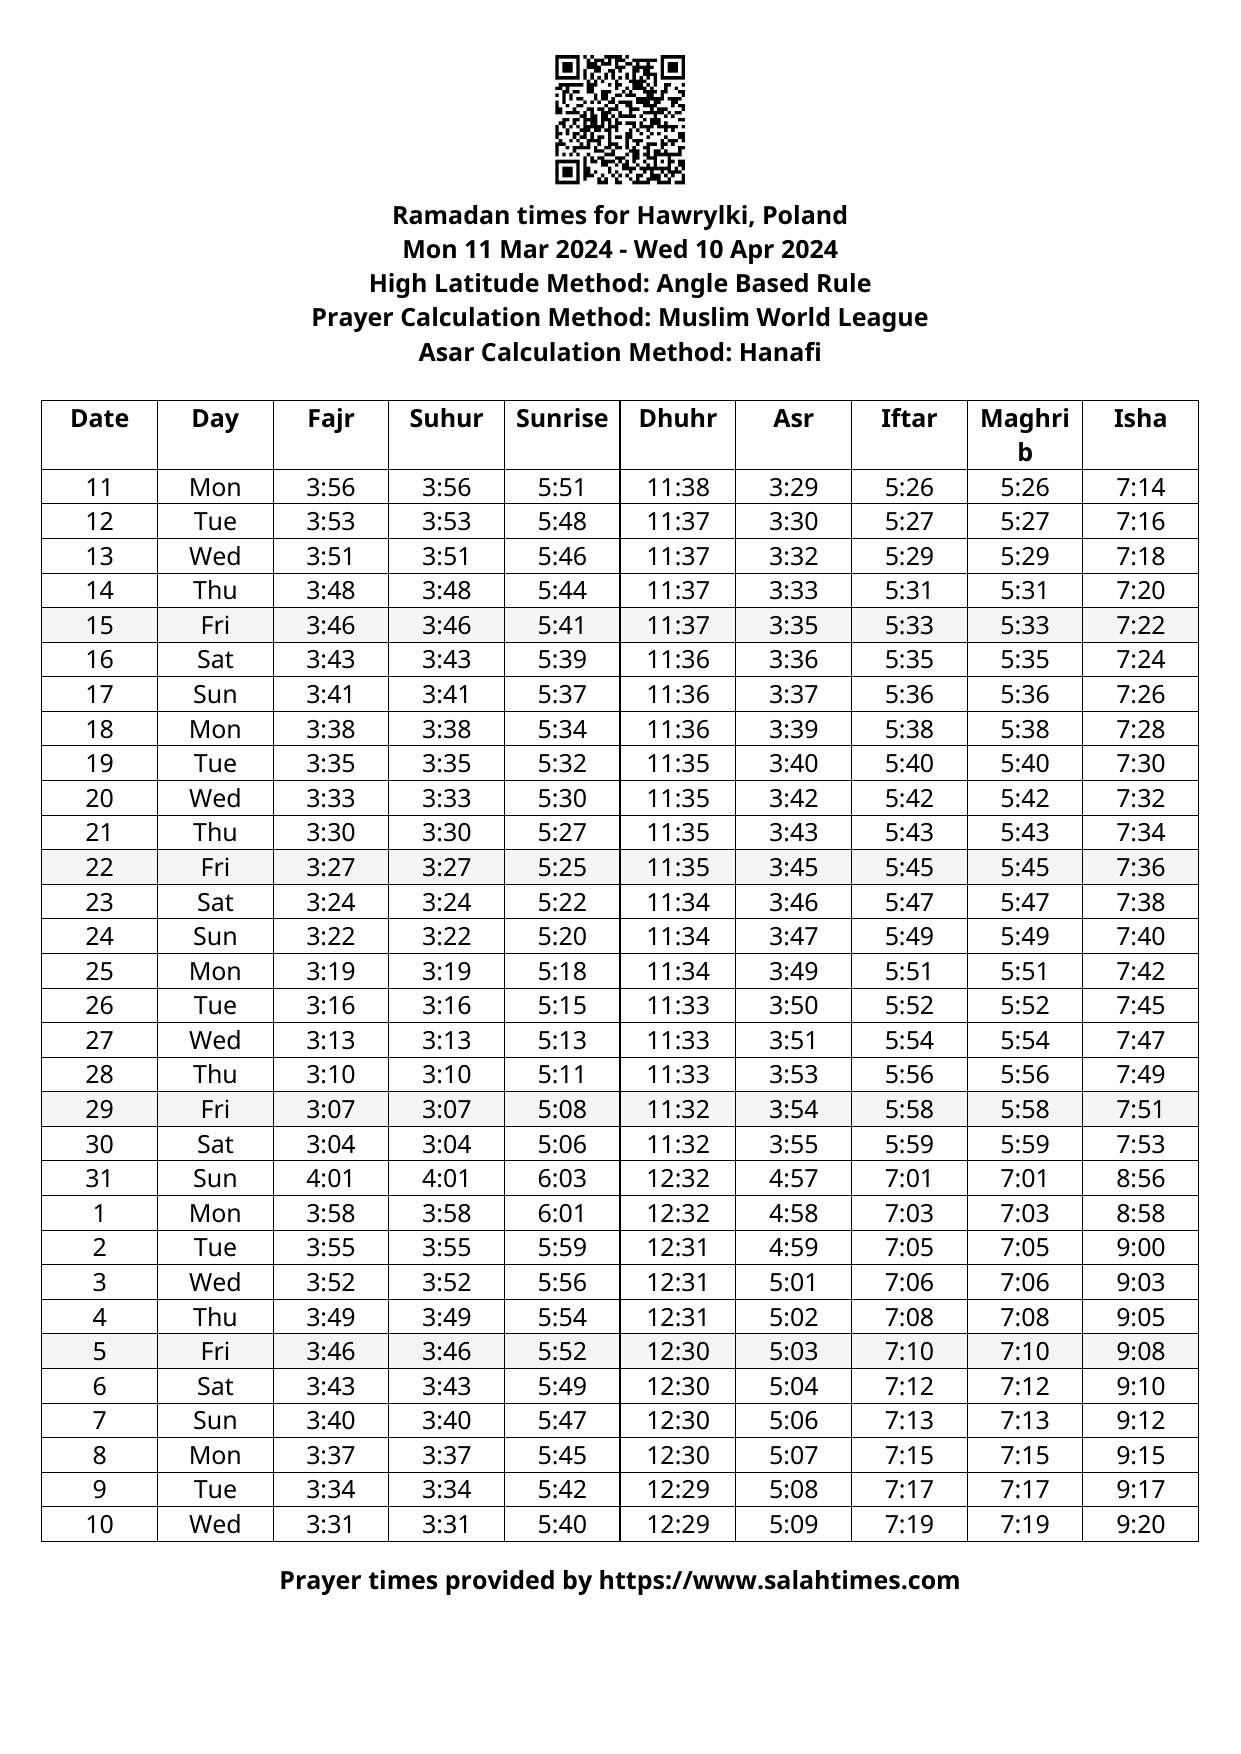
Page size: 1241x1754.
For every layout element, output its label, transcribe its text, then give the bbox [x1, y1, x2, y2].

table_cell 5:59 [505, 1231, 619, 1264]
table_cell 9 [42, 1473, 157, 1506]
table_cell 3:50 [736, 989, 851, 1022]
table_cell 5:35 [852, 643, 967, 676]
table_cell 3:35 [274, 746, 388, 780]
table_cell 5:01 [736, 1265, 851, 1299]
table_cell 19 [42, 746, 157, 780]
table_cell 7:18 [1083, 539, 1198, 572]
table_cell 2 [42, 1231, 157, 1264]
table_cell 5:07 [736, 1438, 851, 1472]
table_cell 9:05 [1083, 1300, 1198, 1333]
table_cell 3:48 [274, 574, 388, 607]
table_header Maghrib [968, 401, 1082, 469]
table_cell 5:13 [505, 1023, 619, 1057]
table_cell 12:32 [621, 1196, 735, 1229]
table_cell 5:58 [968, 1092, 1082, 1126]
table_cell 3:46 [389, 1334, 504, 1368]
table_cell 12:31 [621, 1300, 735, 1333]
table_cell 5:54 [968, 1023, 1082, 1057]
table_cell 11:33 [621, 1023, 735, 1057]
table_cell 27 [42, 1023, 157, 1057]
table_cell 5:42 [505, 1473, 619, 1506]
table_cell 9:20 [1083, 1507, 1198, 1541]
table_cell Thu [158, 816, 273, 849]
table_cell 7:49 [1083, 1058, 1198, 1091]
table_cell 3:40 [274, 1404, 388, 1437]
table_cell Wed [158, 781, 273, 814]
table_cell 3:51 [736, 1023, 851, 1057]
table_cell 6:01 [505, 1196, 619, 1229]
table_cell 3:10 [389, 1058, 504, 1091]
table_cell 7:12 [852, 1369, 967, 1402]
table_cell 3:22 [389, 919, 504, 953]
table_cell 7:51 [1083, 1092, 1198, 1126]
table_cell Tue [158, 504, 273, 538]
table_header Dhuhr [621, 401, 735, 469]
table_cell 3:49 [274, 1300, 388, 1333]
table_cell 5:40 [968, 746, 1082, 780]
table_cell 5:59 [968, 1127, 1082, 1160]
table_cell 3:33 [736, 574, 851, 607]
table_cell 5:45 [852, 850, 967, 884]
table_cell 5:35 [968, 643, 1082, 676]
table_cell 9:15 [1083, 1438, 1198, 1472]
table_cell 5:44 [505, 574, 619, 607]
table_cell 3:41 [274, 677, 388, 711]
table_cell 12:30 [621, 1334, 735, 1368]
table_cell 3:24 [274, 885, 388, 918]
table_cell 3:45 [736, 850, 851, 884]
table_cell 6 [42, 1369, 157, 1402]
table_cell 7:15 [852, 1438, 967, 1472]
text Mon 11 Mar 2024 - Wed 10 Apr 2024 [42, 232, 1198, 266]
table_cell Tue [158, 1473, 273, 1506]
table_cell 3:35 [736, 608, 851, 642]
table_cell 3:34 [389, 1473, 504, 1506]
table_cell 3:56 [389, 470, 504, 503]
table_cell 3:34 [274, 1473, 388, 1506]
table_cell 5:45 [968, 850, 1082, 884]
table_cell 5:08 [505, 1092, 619, 1126]
table_cell 7:13 [968, 1404, 1082, 1437]
table_cell 11:35 [621, 781, 735, 814]
table_cell 3:37 [389, 1438, 504, 1472]
table_cell 3:54 [736, 1092, 851, 1126]
table_cell 9:17 [1083, 1473, 1198, 1506]
table_cell 10 [42, 1507, 157, 1541]
table_cell 5:04 [736, 1369, 851, 1402]
table_cell 21 [42, 816, 157, 849]
table_cell 3:51 [389, 539, 504, 572]
table_cell Mon [158, 712, 273, 745]
table_cell Fri [158, 1334, 273, 1368]
table_cell 3:30 [389, 816, 504, 849]
table_cell 3:31 [274, 1507, 388, 1541]
table_cell Wed [158, 1507, 273, 1541]
table_cell 3:46 [389, 608, 504, 642]
table_cell 5:31 [852, 574, 967, 607]
text High Latitude Method: Angle Based Rule [42, 266, 1198, 300]
table_cell 7:17 [968, 1473, 1082, 1506]
table_cell 9:12 [1083, 1404, 1198, 1437]
table_cell 5:25 [505, 850, 619, 884]
table_cell 3:13 [389, 1023, 504, 1057]
table_cell 5:41 [505, 608, 619, 642]
table_cell 11:37 [621, 539, 735, 572]
table_cell 3:43 [736, 816, 851, 849]
table_cell 3:37 [736, 677, 851, 711]
table_cell 7:03 [968, 1196, 1082, 1229]
table_cell 7:12 [968, 1369, 1082, 1402]
table_cell 3:46 [274, 608, 388, 642]
table_cell 7:05 [852, 1231, 967, 1264]
table_cell Fri [158, 608, 273, 642]
table_cell 7:13 [852, 1404, 967, 1437]
table_cell 6:03 [505, 1161, 619, 1195]
table_cell 7:32 [1083, 781, 1198, 814]
table_cell 11:32 [621, 1092, 735, 1126]
table_cell 3:30 [274, 816, 388, 849]
table_cell 3:43 [389, 1369, 504, 1402]
table_cell 5:39 [505, 643, 619, 676]
table_cell 14 [42, 574, 157, 607]
table_cell 12:31 [621, 1265, 735, 1299]
table_cell 12:29 [621, 1507, 735, 1541]
table_header Suhur [389, 401, 504, 469]
text Prayer Calculation Method: Muslim World League [42, 300, 1198, 334]
table_cell 5:58 [852, 1092, 967, 1126]
table_cell 3:24 [389, 885, 504, 918]
table_cell 5:36 [968, 677, 1082, 711]
table_cell 3:43 [389, 643, 504, 676]
table_cell 11:35 [621, 746, 735, 780]
table_cell Fri [158, 850, 273, 884]
table_cell 5:03 [736, 1334, 851, 1368]
table_cell 3:04 [389, 1127, 504, 1160]
table_cell 5:06 [736, 1404, 851, 1437]
table_cell 4:57 [736, 1161, 851, 1195]
table_cell Wed [158, 539, 273, 572]
table_cell 7:19 [968, 1507, 1082, 1541]
table_cell Sun [158, 919, 273, 953]
table_cell 11:33 [621, 1058, 735, 1091]
table_cell Mon [158, 1438, 273, 1472]
table_cell 3:42 [736, 781, 851, 814]
table_cell 5:52 [852, 989, 967, 1022]
table_cell 5:47 [505, 1404, 619, 1437]
table_cell 3:38 [389, 712, 504, 745]
table_cell 4:59 [736, 1231, 851, 1264]
table_cell 11:36 [621, 677, 735, 711]
table_cell 3:32 [736, 539, 851, 572]
table_cell 3:53 [736, 1058, 851, 1091]
table_cell 5:36 [852, 677, 967, 711]
table_header Iftar [852, 401, 967, 469]
table_cell 3:27 [389, 850, 504, 884]
table_cell 5:27 [968, 504, 1082, 538]
table_cell 31 [42, 1161, 157, 1195]
table_cell 5:52 [505, 1334, 619, 1368]
table_cell 4:58 [736, 1196, 851, 1229]
table_cell 8:56 [1083, 1161, 1198, 1195]
table_cell 3:30 [736, 504, 851, 538]
table_cell 5:22 [505, 885, 619, 918]
table_cell 5:54 [852, 1023, 967, 1057]
text Ramadan times for Hawrylki, Poland [42, 198, 1198, 232]
table_cell 11:36 [621, 712, 735, 745]
table_cell Tue [158, 746, 273, 780]
table_cell 11:34 [621, 885, 735, 918]
table_cell 1 [42, 1196, 157, 1229]
table_cell Wed [158, 1023, 273, 1057]
table_cell 7 [42, 1404, 157, 1437]
table_cell 7:45 [1083, 989, 1198, 1022]
table_cell 3:43 [274, 1369, 388, 1402]
table_cell 7:10 [852, 1334, 967, 1368]
table_cell 3:37 [274, 1438, 388, 1472]
table_cell 7:30 [1083, 746, 1198, 780]
table_cell 18 [42, 712, 157, 745]
table_cell 9:10 [1083, 1369, 1198, 1402]
table_cell 7:20 [1083, 574, 1198, 607]
table_cell 5:18 [505, 954, 619, 987]
picture [542, 41, 699, 198]
table_cell 5:27 [505, 816, 619, 849]
table_cell 11 [42, 470, 157, 503]
table_cell 9:00 [1083, 1231, 1198, 1264]
table_cell 20 [42, 781, 157, 814]
table_cell 11:34 [621, 954, 735, 987]
table_cell 5:51 [852, 954, 967, 987]
table_cell 3:19 [389, 954, 504, 987]
table_cell 3:22 [274, 919, 388, 953]
table_cell 15 [42, 608, 157, 642]
table_cell 5:51 [505, 470, 619, 503]
table_cell 25 [42, 954, 157, 987]
table_cell 24 [42, 919, 157, 953]
table_header Date [42, 401, 157, 469]
table_cell 3:52 [274, 1265, 388, 1299]
table_cell 5:43 [852, 816, 967, 849]
table_cell 7:40 [1083, 919, 1198, 953]
table_cell 5:11 [505, 1058, 619, 1091]
table_cell 5:06 [505, 1127, 619, 1160]
table_cell 3:19 [274, 954, 388, 987]
table_cell 7:17 [852, 1473, 967, 1506]
table_cell 7:47 [1083, 1023, 1198, 1057]
table_cell 30 [42, 1127, 157, 1160]
table_cell 3:47 [736, 919, 851, 953]
table_cell 3:13 [274, 1023, 388, 1057]
table_cell Thu [158, 1058, 273, 1091]
table_cell 3:33 [389, 781, 504, 814]
table_cell 5:08 [736, 1473, 851, 1506]
table_cell 7:16 [1083, 504, 1198, 538]
table_cell 7:22 [1083, 608, 1198, 642]
table_cell Sat [158, 1369, 273, 1402]
table_cell 7:53 [1083, 1127, 1198, 1160]
table_cell 3:40 [736, 746, 851, 780]
table_cell 11:35 [621, 850, 735, 884]
table_cell 5:48 [505, 504, 619, 538]
table_cell 5:40 [505, 1507, 619, 1541]
table_cell 7:10 [968, 1334, 1082, 1368]
table_cell 3:52 [389, 1265, 504, 1299]
table_cell 7:01 [852, 1161, 967, 1195]
table_cell 3:07 [274, 1092, 388, 1126]
table_cell 7:26 [1083, 677, 1198, 711]
table_cell 3:41 [389, 677, 504, 711]
table_cell Fri [158, 1092, 273, 1126]
table_cell 16 [42, 643, 157, 676]
table_cell 5:49 [852, 919, 967, 953]
table_cell 7:15 [968, 1438, 1082, 1472]
table_cell 7:36 [1083, 850, 1198, 884]
table_cell 11:36 [621, 643, 735, 676]
table_header Day [158, 401, 273, 469]
table_cell 5:54 [505, 1300, 619, 1333]
table_cell 5:42 [968, 781, 1082, 814]
table_cell 12:29 [621, 1473, 735, 1506]
table_cell 3:53 [274, 504, 388, 538]
table_cell 3:10 [274, 1058, 388, 1091]
table_cell 5:49 [505, 1369, 619, 1402]
table_cell 5:56 [968, 1058, 1082, 1091]
table_cell 3:35 [389, 746, 504, 780]
table_cell 3:33 [274, 781, 388, 814]
table_cell 3:48 [389, 574, 504, 607]
table_cell 3:16 [274, 989, 388, 1022]
table_cell 28 [42, 1058, 157, 1091]
table_cell 5:49 [968, 919, 1082, 953]
table_cell 3:07 [389, 1092, 504, 1126]
table_cell 9:03 [1083, 1265, 1198, 1299]
table_cell 5:33 [968, 608, 1082, 642]
table_cell Tue [158, 1231, 273, 1264]
table_cell 3:16 [389, 989, 504, 1022]
table_cell 3:27 [274, 850, 388, 884]
table_cell Sat [158, 1127, 273, 1160]
table_cell 7:38 [1083, 885, 1198, 918]
table_cell 3 [42, 1265, 157, 1299]
table_cell 7:28 [1083, 712, 1198, 745]
table_cell 7:08 [852, 1300, 967, 1333]
table_cell 5:32 [505, 746, 619, 780]
table_cell 12:30 [621, 1404, 735, 1437]
table_cell 7:42 [1083, 954, 1198, 987]
text Prayer times provided by https://www.salahtimes.com [42, 1563, 1198, 1597]
table_cell 5:27 [852, 504, 967, 538]
table_cell 3:55 [274, 1231, 388, 1264]
table_cell 12:30 [621, 1438, 735, 1472]
table_cell 7:03 [852, 1196, 967, 1229]
table_cell 7:06 [968, 1265, 1082, 1299]
table_cell 7:01 [968, 1161, 1082, 1195]
table_cell 5:47 [968, 885, 1082, 918]
table_cell 3:46 [274, 1334, 388, 1368]
table_cell 8:58 [1083, 1196, 1198, 1229]
table_cell 8 [42, 1438, 157, 1472]
table_cell 5:09 [736, 1507, 851, 1541]
table_cell 3:43 [274, 643, 388, 676]
table_cell 17 [42, 677, 157, 711]
table_cell 5:46 [505, 539, 619, 572]
text Asar Calculation Method: Hanafi [42, 334, 1198, 368]
table_cell 5:42 [852, 781, 967, 814]
table_cell 11:37 [621, 574, 735, 607]
table_cell Sun [158, 677, 273, 711]
table_cell 3:31 [389, 1507, 504, 1541]
table_cell 5:38 [852, 712, 967, 745]
table_cell 3:38 [274, 712, 388, 745]
table_cell 26 [42, 989, 157, 1022]
table_cell 5:56 [505, 1265, 619, 1299]
table_cell 5:37 [505, 677, 619, 711]
table_cell 12:32 [621, 1161, 735, 1195]
table_cell 5:15 [505, 989, 619, 1022]
table_cell Tue [158, 989, 273, 1022]
table_cell 29 [42, 1092, 157, 1126]
table_cell 3:46 [736, 885, 851, 918]
table_cell 7:06 [852, 1265, 967, 1299]
table_header Asr [736, 401, 851, 469]
table_cell 11:32 [621, 1127, 735, 1160]
table_cell 3:55 [736, 1127, 851, 1160]
table_cell 3:51 [274, 539, 388, 572]
table_header Fajr [274, 401, 388, 469]
table_header Sunrise [505, 401, 619, 469]
table_cell 7:19 [852, 1507, 967, 1541]
table_cell 5:38 [968, 712, 1082, 745]
table_cell 11:37 [621, 608, 735, 642]
table_cell 11:37 [621, 504, 735, 538]
table_cell 12:31 [621, 1231, 735, 1264]
table_cell Sat [158, 885, 273, 918]
table_cell 3:53 [389, 504, 504, 538]
table_cell 5:20 [505, 919, 619, 953]
table_cell 11:35 [621, 816, 735, 849]
table_cell Thu [158, 1300, 273, 1333]
table_cell 3:49 [736, 954, 851, 987]
table_cell 7:08 [968, 1300, 1082, 1333]
table_cell Mon [158, 954, 273, 987]
table_cell 5:56 [852, 1058, 967, 1091]
table_cell Sun [158, 1161, 273, 1195]
table_cell 13 [42, 539, 157, 572]
table_cell 5:59 [852, 1127, 967, 1160]
table_cell 5:43 [968, 816, 1082, 849]
table_cell 7:34 [1083, 816, 1198, 849]
table_cell Mon [158, 1196, 273, 1229]
table_cell 7:14 [1083, 470, 1198, 503]
table_cell 5:29 [968, 539, 1082, 572]
table_cell 3:39 [736, 712, 851, 745]
table_cell 7:05 [968, 1231, 1082, 1264]
table_cell 5:26 [852, 470, 967, 503]
table_cell Thu [158, 574, 273, 607]
table_cell 5:33 [852, 608, 967, 642]
table_cell Sat [158, 643, 273, 676]
table_cell 5:45 [505, 1438, 619, 1472]
table_cell 5 [42, 1334, 157, 1368]
table_cell 3:49 [389, 1300, 504, 1333]
table_cell 11:33 [621, 989, 735, 1022]
table_cell 7:24 [1083, 643, 1198, 676]
table_cell Wed [158, 1265, 273, 1299]
table_cell 3:58 [274, 1196, 388, 1229]
table_cell 3:40 [389, 1404, 504, 1437]
table_cell 3:55 [389, 1231, 504, 1264]
table_cell 3:56 [274, 470, 388, 503]
table_header Isha [1083, 401, 1198, 469]
table_cell 12:30 [621, 1369, 735, 1402]
table_cell 5:30 [505, 781, 619, 814]
table_cell 3:29 [736, 470, 851, 503]
table_cell 3:58 [389, 1196, 504, 1229]
table_cell 4:01 [389, 1161, 504, 1195]
table_cell 5:47 [852, 885, 967, 918]
table_cell 9:08 [1083, 1334, 1198, 1368]
table_cell 3:04 [274, 1127, 388, 1160]
table_cell 5:52 [968, 989, 1082, 1022]
table_cell 5:34 [505, 712, 619, 745]
table_cell 5:51 [968, 954, 1082, 987]
table_cell 23 [42, 885, 157, 918]
table_cell Sun [158, 1404, 273, 1437]
table_cell 5:26 [968, 470, 1082, 503]
table_cell 22 [42, 850, 157, 884]
table_cell 5:40 [852, 746, 967, 780]
table_cell 3:36 [736, 643, 851, 676]
table_cell 4:01 [274, 1161, 388, 1195]
table_cell 11:34 [621, 919, 735, 953]
table_cell Mon [158, 470, 273, 503]
table_cell 5:29 [852, 539, 967, 572]
table_cell 5:31 [968, 574, 1082, 607]
table_cell 4 [42, 1300, 157, 1333]
table_cell 12 [42, 504, 157, 538]
table_cell 5:02 [736, 1300, 851, 1333]
table_cell 11:38 [621, 470, 735, 503]
